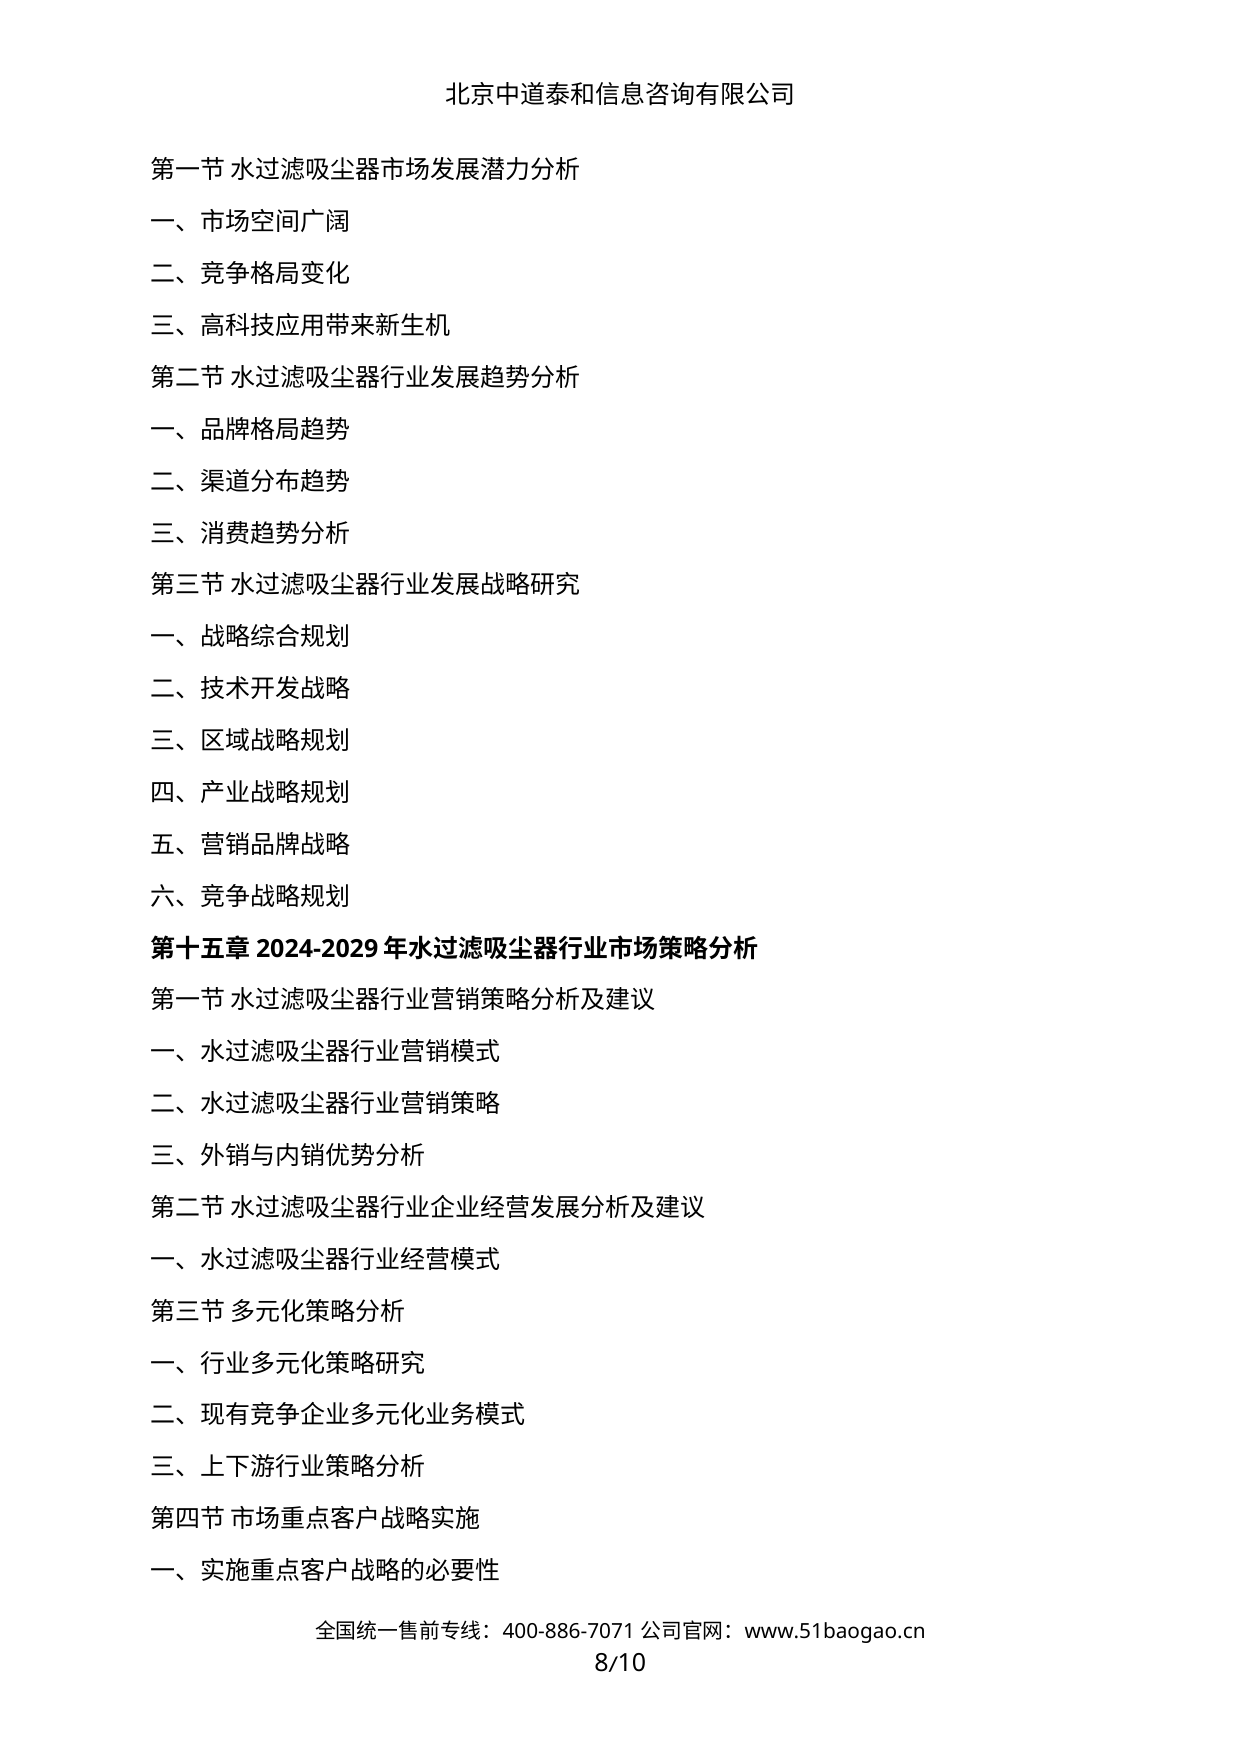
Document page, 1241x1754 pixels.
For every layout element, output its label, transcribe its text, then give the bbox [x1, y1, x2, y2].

text 第二节 水过滤吸尘器行业发展趋势分析 [150, 357, 1090, 394]
text 三、外销与内销优势分析 [150, 1136, 1090, 1172]
text 三、上下游行业策略分析 [150, 1447, 1090, 1483]
text 一、品牌格局趋势 [150, 409, 1090, 446]
text 三、区域战略规划 [150, 721, 1090, 757]
text 二、渠道分布趋势 [150, 461, 1090, 497]
text 第四节 市场重点客户战略实施 [150, 1499, 1090, 1535]
text 第二节 水过滤吸尘器行业企业经营发展分析及建议 [150, 1187, 1090, 1224]
text 一、水过滤吸尘器行业经营模式 [150, 1239, 1090, 1276]
text 一、实施重点客户战略的必要性 [150, 1551, 1090, 1587]
text 一、战略综合规划 [150, 617, 1090, 653]
text 一、市场空间广阔 [150, 202, 1090, 238]
text 五、营销品牌战略 [150, 824, 1090, 861]
text 第十五章 2024-2029年水过滤吸尘器行业市场策略分析 [150, 928, 1090, 964]
text 第三节 水过滤吸尘器行业发展战略研究 [150, 565, 1090, 601]
text 四、产业战略规划 [150, 772, 1090, 809]
text 三、高科技应用带来新生机 [150, 306, 1090, 342]
text 三、消费趋势分析 [150, 513, 1090, 549]
text 二、水过滤吸尘器行业营销策略 [150, 1084, 1090, 1120]
text 一、水过滤吸尘器行业营销模式 [150, 1032, 1090, 1068]
text 二、技术开发战略 [150, 669, 1090, 705]
text 第三节 多元化策略分析 [150, 1291, 1090, 1327]
text 第一节 水过滤吸尘器行业营销策略分析及建议 [150, 980, 1090, 1016]
text 一、行业多元化策略研究 [150, 1343, 1090, 1379]
text 六、竞争战略规划 [150, 876, 1090, 912]
text 二、竞争格局变化 [150, 254, 1090, 290]
text 二、现有竞争企业多元化业务模式 [150, 1395, 1090, 1431]
text 第一节 水过滤吸尘器市场发展潜力分析 [150, 150, 1090, 186]
